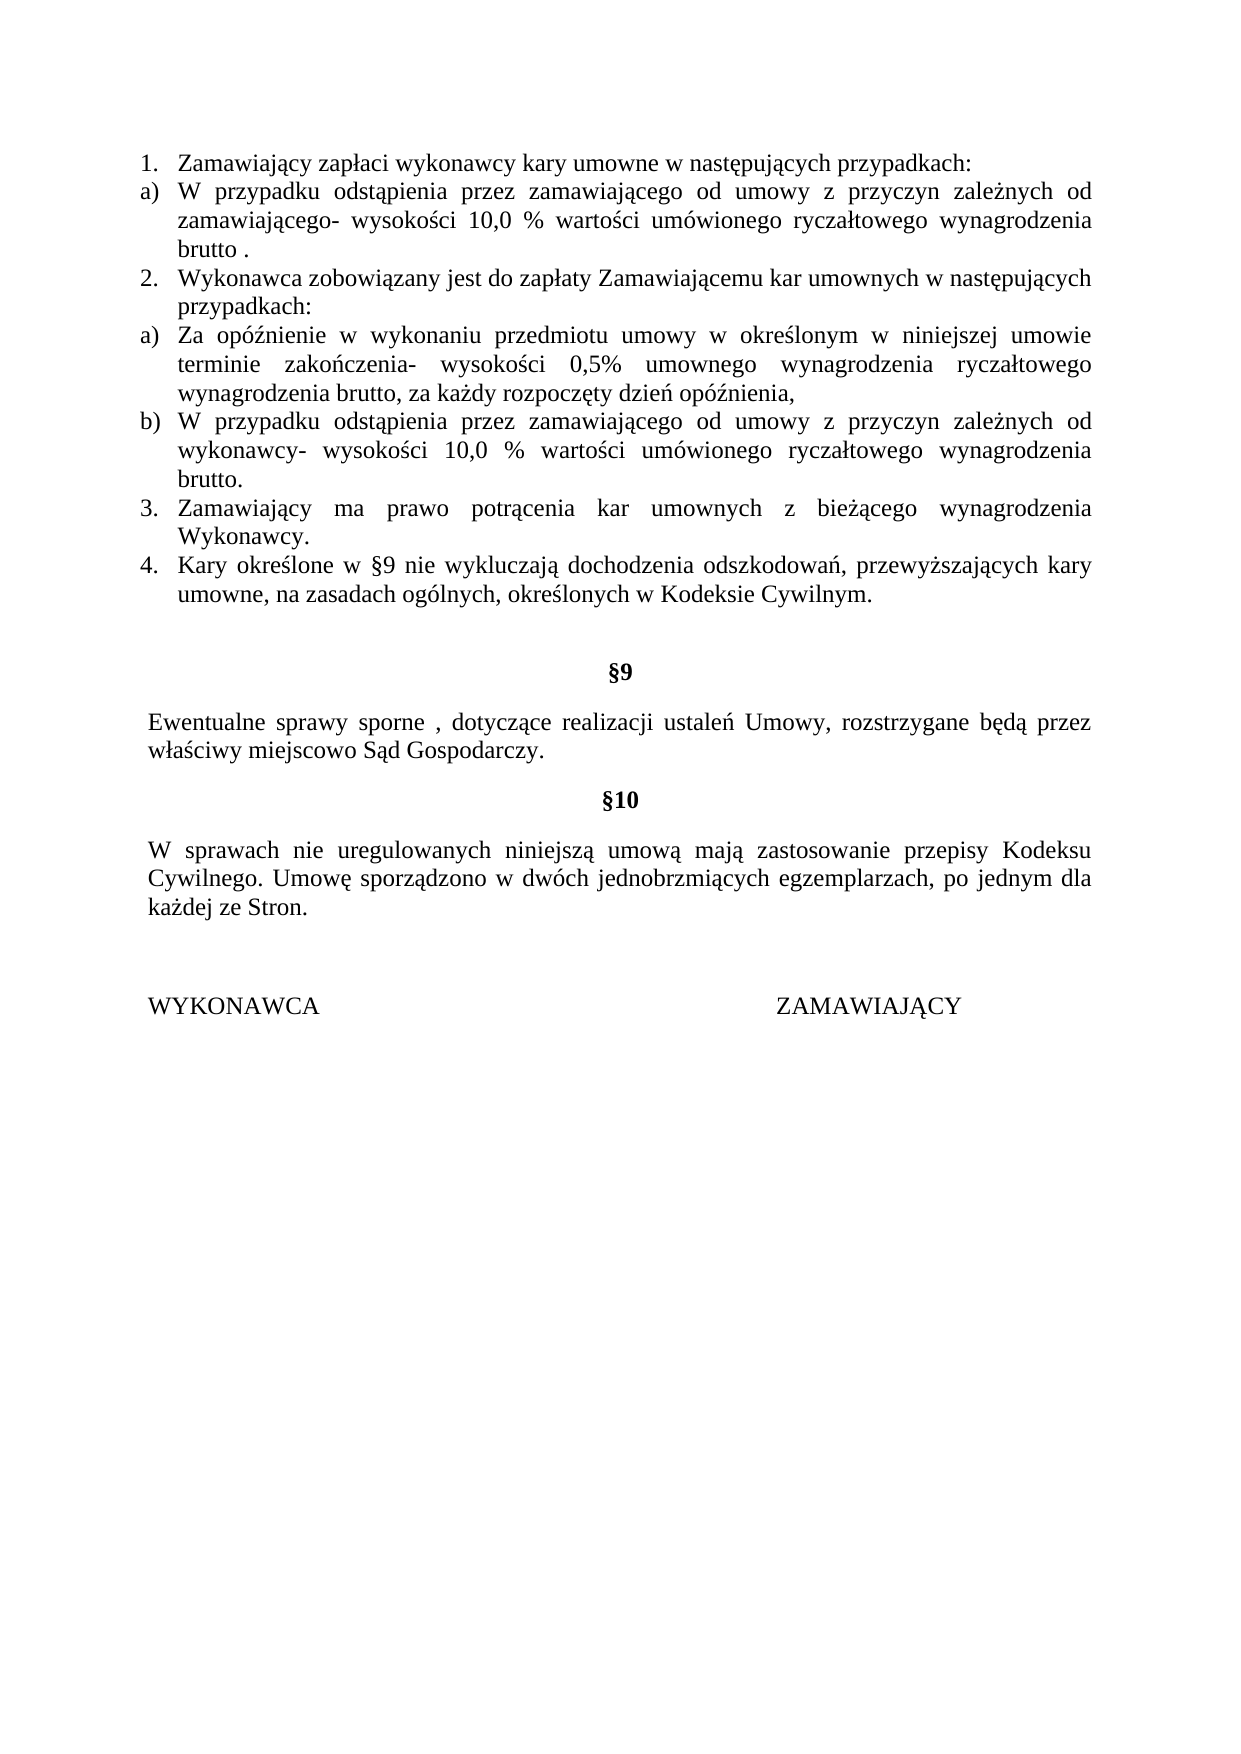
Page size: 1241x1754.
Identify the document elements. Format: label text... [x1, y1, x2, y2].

list W przypadku odstąpienia przez zamawiającego od umowy z przyczyn zależnych od zamawiającego- wysokości 10,0 % wartości umówionego ryczałtowego wynagrodzenia brutto . [140, 176, 1093, 263]
list Wykonawca zobowiązany jest do zapłaty Zamawiającemu kar umownych w następujących przypadkach: [140, 263, 1093, 320]
text §10 [148, 785, 1093, 814]
text W sprawach nie uregulowanych niniejszą umową mają zastosowanie przepisy Kodeksu Cywilnego. Umowę sporządzono w dwóch jednobrzmiących egzemplarzach, po jednym dla każdej ze Stron. [148, 835, 1093, 921]
list Zamawiający zapłaci wykonawcy kary umowne w następujących przypadkach: [140, 148, 1093, 176]
text WYKONAWCA ZAMAWIAJĄCY [148, 991, 1093, 1052]
list Zamawiający ma prawo potrącenia kar umownych z bieżącego wynagrodzenia Wykonawcy. [140, 493, 1093, 550]
list Za opóźnienie w wykonaniu przedmiotu umowy w określonym w niniejszej umowie terminie zakończenia- wysokości 0,5% umownego wynagrodzenia ryczałtowego wynagrodzenia brutto, za każdy rozpoczęty dzień opóźnienia, [140, 320, 1093, 406]
list W przypadku odstąpienia przez zamawiającego od umowy z przyczyn zależnych od wykonawcy- wysokości 10,0 % wartości umówionego ryczałtowego wynagrodzenia brutto. [140, 406, 1093, 493]
text Ewentualne sprawy sporne , dotyczące realizacji ustaleń Umowy, rozstrzygane będą przez właściwy miejscowo Sąd Gospodarczy. [148, 707, 1093, 764]
list Kary określone w §9 nie wykluczają dochodzenia odszkodowań, przewyższających kary umowne, na zasadach ogólnych, określonych w Kodeksie Cywilnym. [140, 550, 1093, 608]
text §9 [148, 657, 1093, 686]
